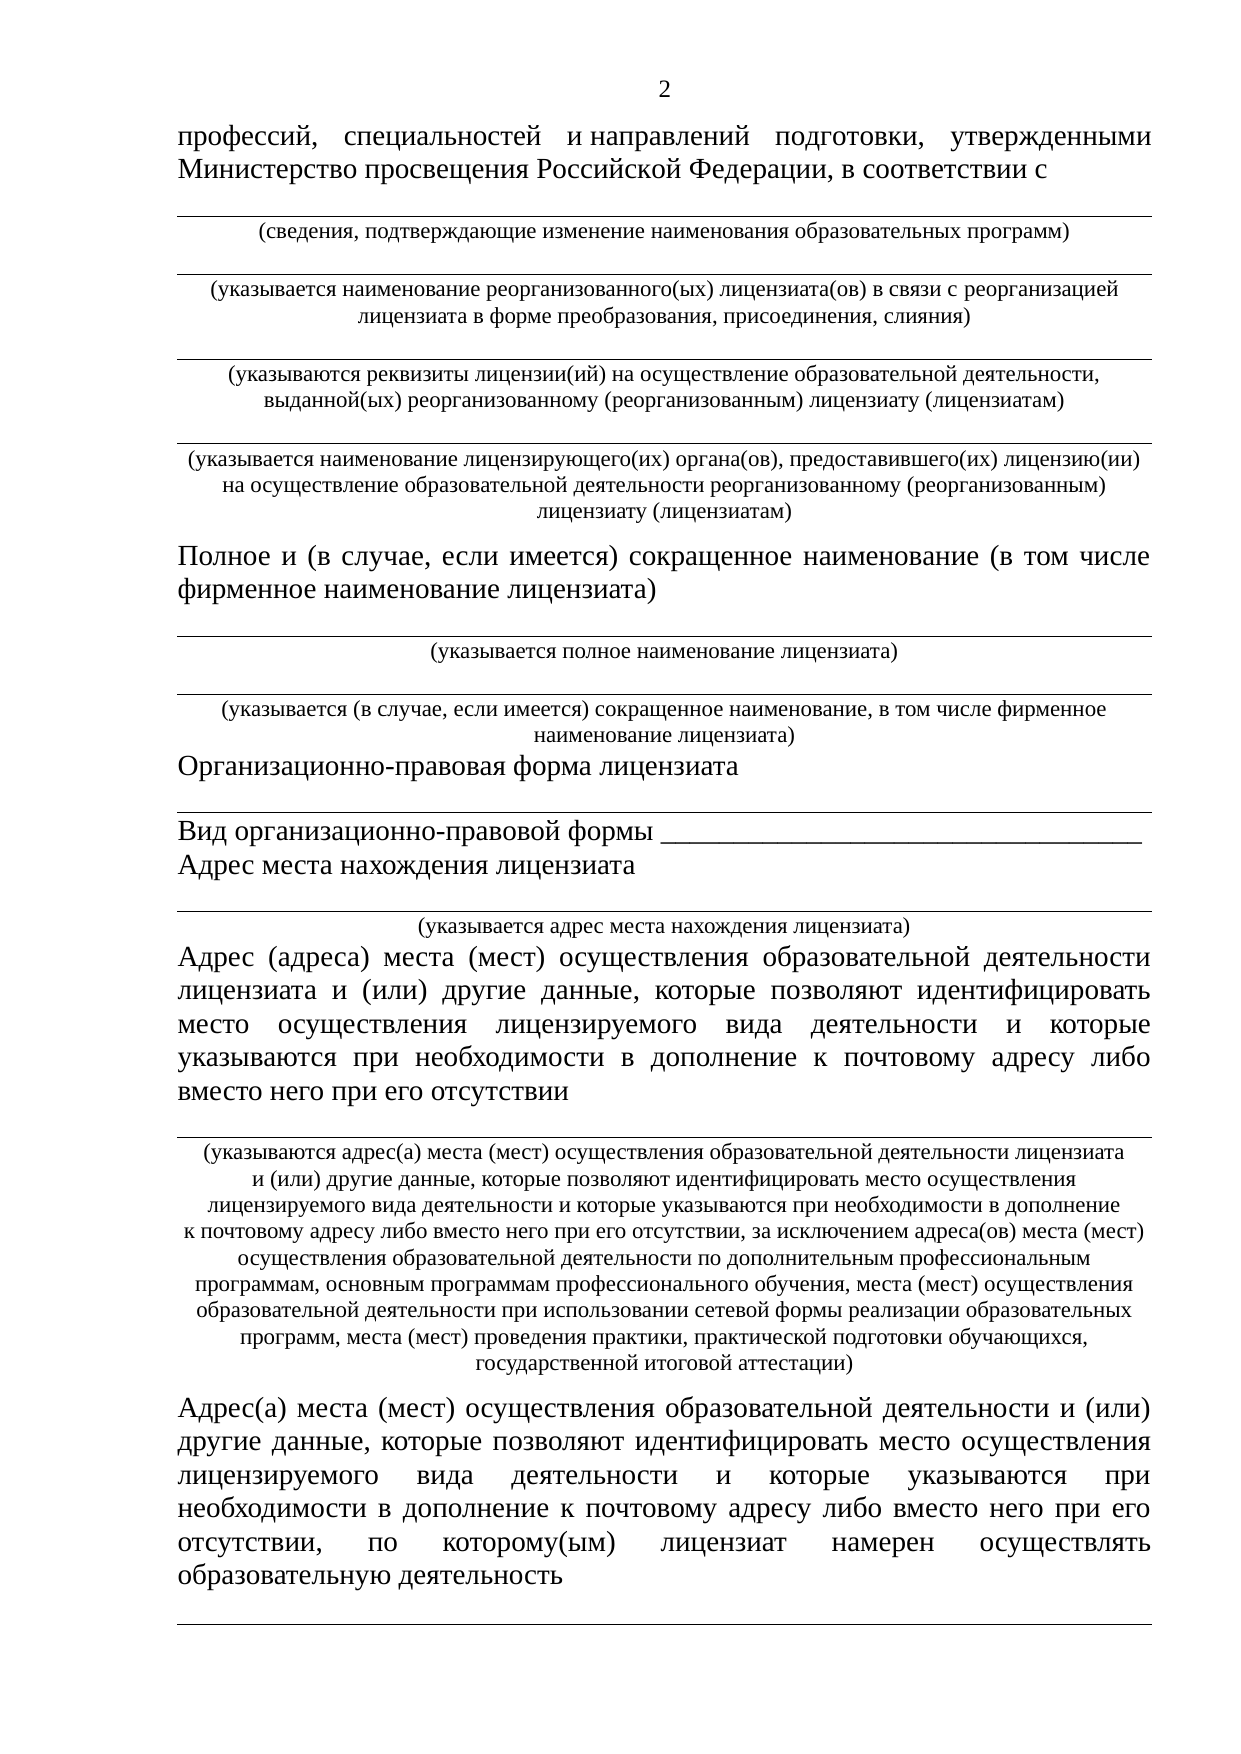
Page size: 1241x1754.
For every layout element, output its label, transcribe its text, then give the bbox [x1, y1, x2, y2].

subtitle Адрес(а) места (мест) осуществления образовательной деятельности и (или) другие данные, которые позволяют идентифицировать место осуществления лицензируемого вида деятельности и которые указываются при необходимости в дополнение к почтовому адресу либо вместо него при его отсутствии, по которому(ым) лицензиат намерен осуществлять образовательную деятельность [177, 1390, 1152, 1591]
subtitle (указывается (в случае, если имеется) сокращенное наименование, в том числе фирменное наименование лицензиата) [177, 695, 1152, 748]
subtitle Адрес места нахождения лицензиата [177, 847, 1152, 880]
subtitle (указываются реквизиты лицензии(ий) на осуществление образовательной деятельности, выданной(ых) реорганизованному (реорганизованным) лицензиату (лицензиатам) [177, 360, 1152, 413]
subtitle Организационно-правовая форма лицензиата [177, 748, 1152, 781]
subtitle Вид организационно-правовой формы _________________________________ [177, 813, 1152, 847]
subtitle (указывается адрес места нахождения лицензиата) [177, 912, 1152, 939]
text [177, 118, 1152, 185]
subtitle (указывается полное наименование лицензиата) [177, 637, 1152, 663]
subtitle Адрес (адреса) места (мест) осуществления образовательной деятельности лицензиата и (или) другие данные, которые позволяют идентифицировать место осуществления лицензируемого вида деятельности и которые указываются при необходимости в дополнение к почтовому адресу либо вместо него при его отсутствии [177, 939, 1152, 1106]
subtitle (указываются адрес(а) места (мест) осуществления образовательной деятельности лицензиата и (или) другие данные, которые позволяют идентифицировать место осуществления лицензируемого вида деятельности и которые указываются при необходимости в дополнение к почтовому адресу либо вместо него при его отсутствии, за исключением адреса(ов) места (мест) осуществления образовательной деятельности по дополнительным профессиональным программам, основным программам профессионального обучения, места (мест) осуществления образовательной деятельности при использовании сетевой формы реализации образовательных программ, места (мест) проведения практики, практической подготовки обучающихся, государственной итоговой аттестации) [177, 1138, 1152, 1375]
subtitle (указывается наименование лицензирующего(их) органа(ов), предоставившего(их) лицензию(ии) на осуществление образовательной деятельности реорганизованному (реорганизованным) лицензиату (лицензиатам) [177, 444, 1152, 524]
subtitle (сведения, подтверждающие изменение наименования образовательных программ) [177, 217, 1152, 243]
subtitle Полное и (в случае, если имеется) сокращенное наименование (в том числе фирменное наименование лицензиата) [177, 538, 1152, 605]
subtitle (указывается наименование реорганизованного(ых) лицензиата(ов) в связи с реорганизацией лицензиата в форме преобразования, присоединения, слияния) [177, 275, 1152, 328]
